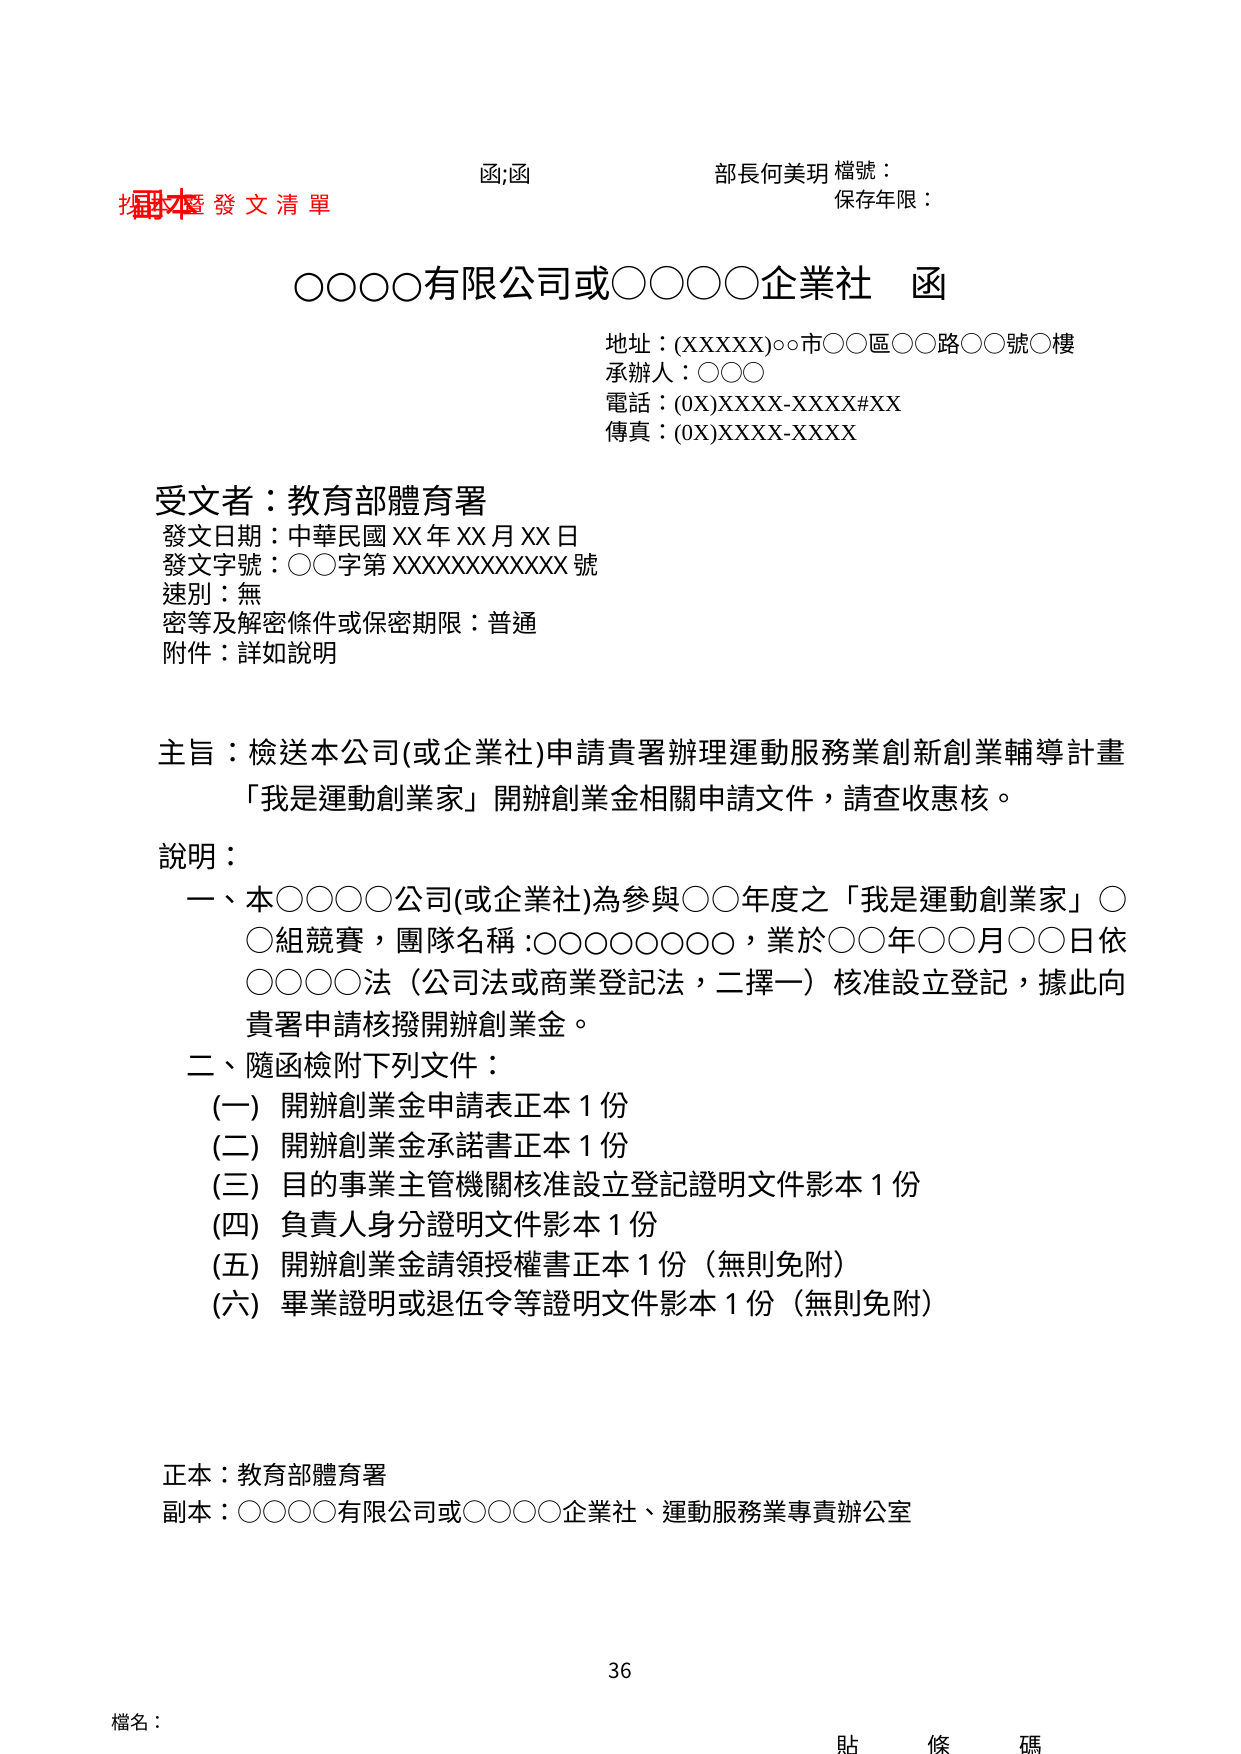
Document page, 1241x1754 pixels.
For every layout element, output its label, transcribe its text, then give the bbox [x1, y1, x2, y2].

list 開辦創業金申請表正本1份 [212, 1085, 1128, 1124]
text 副本：○○○○有限公司或○○○○企業社、運動服務業專責辦公室 [162, 1492, 1128, 1528]
text 說明： [158, 831, 1128, 877]
list 本○○○○公司(或企業社)為參與○○年度之「我是運動創業家」○○組競賽，團隊名稱 :○○○○○○○○，業於○○年○○月○○日依○○○○法（公司法或商業登記法，二擇一）核准設立登記，據此向貴署申請核撥開辦創業金。 [186, 877, 1128, 1043]
text 主旨：檢送本公司(或企業社)申請貴署辦理運動服務業創新創業輔導計畫「我是運動創業家」開辦創業金相關申請文件，請查收惠核。 [157, 727, 1128, 819]
text 速別：無 [155, 580, 1128, 609]
text 附件：詳如說明 [155, 639, 1128, 668]
list 開辦創業金承諾書正本1份 [212, 1124, 1128, 1164]
text 受文者：教育部體育署 [147, 480, 1128, 522]
list 畢業證明或退伍令等證明文件影本1份（無則免附） [212, 1283, 1128, 1322]
text 正本：教育部體育署 [162, 1456, 1128, 1492]
text 發文字號：○○字第XXXXXXXXXXXX號 [155, 551, 1128, 580]
text ○○○○有限公司或○○○○企業社 函 [112, 242, 1128, 321]
list 隨函檢附下列文件： [186, 1043, 1128, 1085]
list 負責人身分證明文件影本1份 [212, 1204, 1128, 1243]
list 開辦創業金請領授權書正本1份（無則免附） [212, 1243, 1128, 1283]
list 目的事業主管機關核准設立登記證明文件影本1份 [212, 1164, 1128, 1204]
text 密等及解密條件或保密期限：普通 [155, 609, 1128, 639]
text 發文日期：中華民國XX年XX月XX日 [155, 522, 1128, 551]
